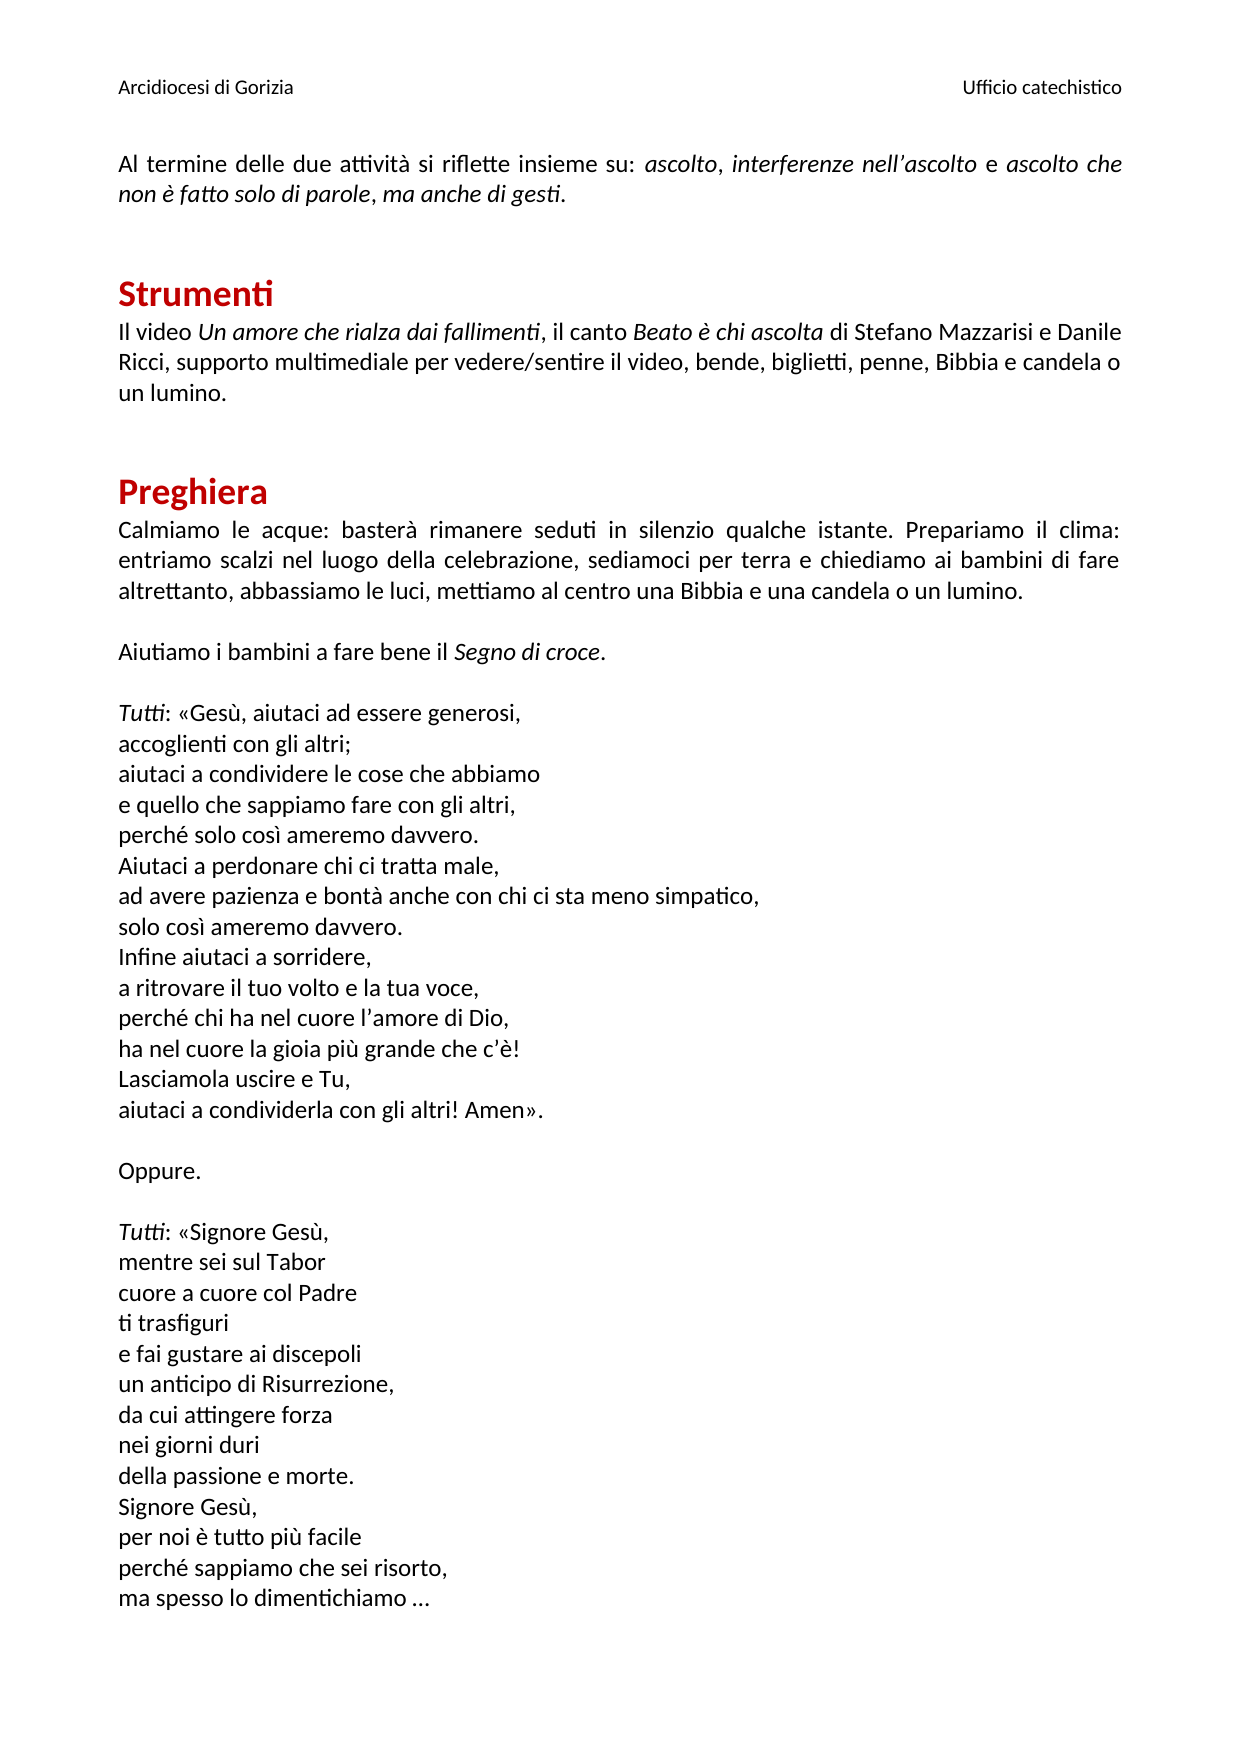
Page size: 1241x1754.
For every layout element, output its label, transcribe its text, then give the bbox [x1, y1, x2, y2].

subtitle Strumenti [118, 270, 1122, 316]
text e fai gustare ai discepoli [118, 1338, 1122, 1369]
text Aiutiamo i bambini a fare bene il Segno di croce. [118, 636, 1122, 667]
text ti trasfiguri [118, 1308, 1122, 1338]
text cuore a cuore col Padre [118, 1277, 1122, 1308]
text accoglienti con gli altri; [118, 728, 1122, 758]
text solo così ameremo davvero. [118, 911, 1122, 941]
text della passione e morte. [118, 1460, 1122, 1491]
text Oppure. [118, 1155, 1122, 1186]
text un anticipo di Risurrezione, [118, 1369, 1122, 1399]
text Il video Un amore che rialza dai fallimenti, il canto Beato è chi ascolta di Stefano Mazzarisi e Danile Ricci, supporto multimediale per vedere/sentire il video, bende, biglietti, penne, Bibbia e candela o un lumino. [118, 316, 1122, 407]
text aiutaci a condividere le cose che abbiamo [118, 758, 1122, 789]
text perché chi ha nel cuore l’amore di Dio, [118, 1002, 1122, 1033]
text Lasciamola uscire e Tu, [118, 1063, 1122, 1094]
text da cui attingere forza [118, 1399, 1122, 1430]
text perché sappiamo che sei risorto, [118, 1552, 1122, 1582]
text Tutti: «Signore Gesù, [118, 1216, 1122, 1247]
text a ritrovare il tuo volto e la tua voce, [118, 972, 1122, 1002]
text nei giorni duri [118, 1430, 1122, 1460]
text perché solo così ameremo davvero. [118, 819, 1122, 850]
subtitle Preghiera [118, 468, 1122, 514]
text ad avere pazienza e bontà anche con chi ci sta meno simpatico, [118, 880, 1122, 911]
text Signore Gesù, [118, 1491, 1122, 1521]
text ha nel cuore la gioia più grande che c’è! [118, 1033, 1122, 1063]
text Calmiamo le acque: basterà rimanere seduti in silenzio qualche istante. Prepariamo il clima: entriamo scalzi nel luogo della celebrazione, sediamoci per terra e chiediamo ai bambini di fare altrettanto, abbassiamo le luci, mettiamo al centro una Bibbia e una candela o un lumino. [118, 514, 1122, 606]
text ma spesso lo dimentichiamo … [118, 1582, 1122, 1613]
text e quello che sappiamo fare con gli altri, [118, 789, 1122, 819]
text Infine aiutaci a sorridere, [118, 941, 1122, 972]
text Al termine delle due attività si riflette insieme su: ascolto, interferenze nell’ascolto e ascolto che non è fatto solo di parole, ma anche di gesti. [118, 148, 1122, 209]
text Aiutaci a perdonare chi ci tratta male, [118, 850, 1122, 880]
text mentre sei sul Tabor [118, 1247, 1122, 1277]
text Tutti: «Gesù, aiutaci ad essere generosi, [118, 697, 1122, 728]
text per noi è tutto più facile [118, 1521, 1122, 1552]
text aiutaci a condividerla con gli altri! Amen». [118, 1094, 1122, 1124]
